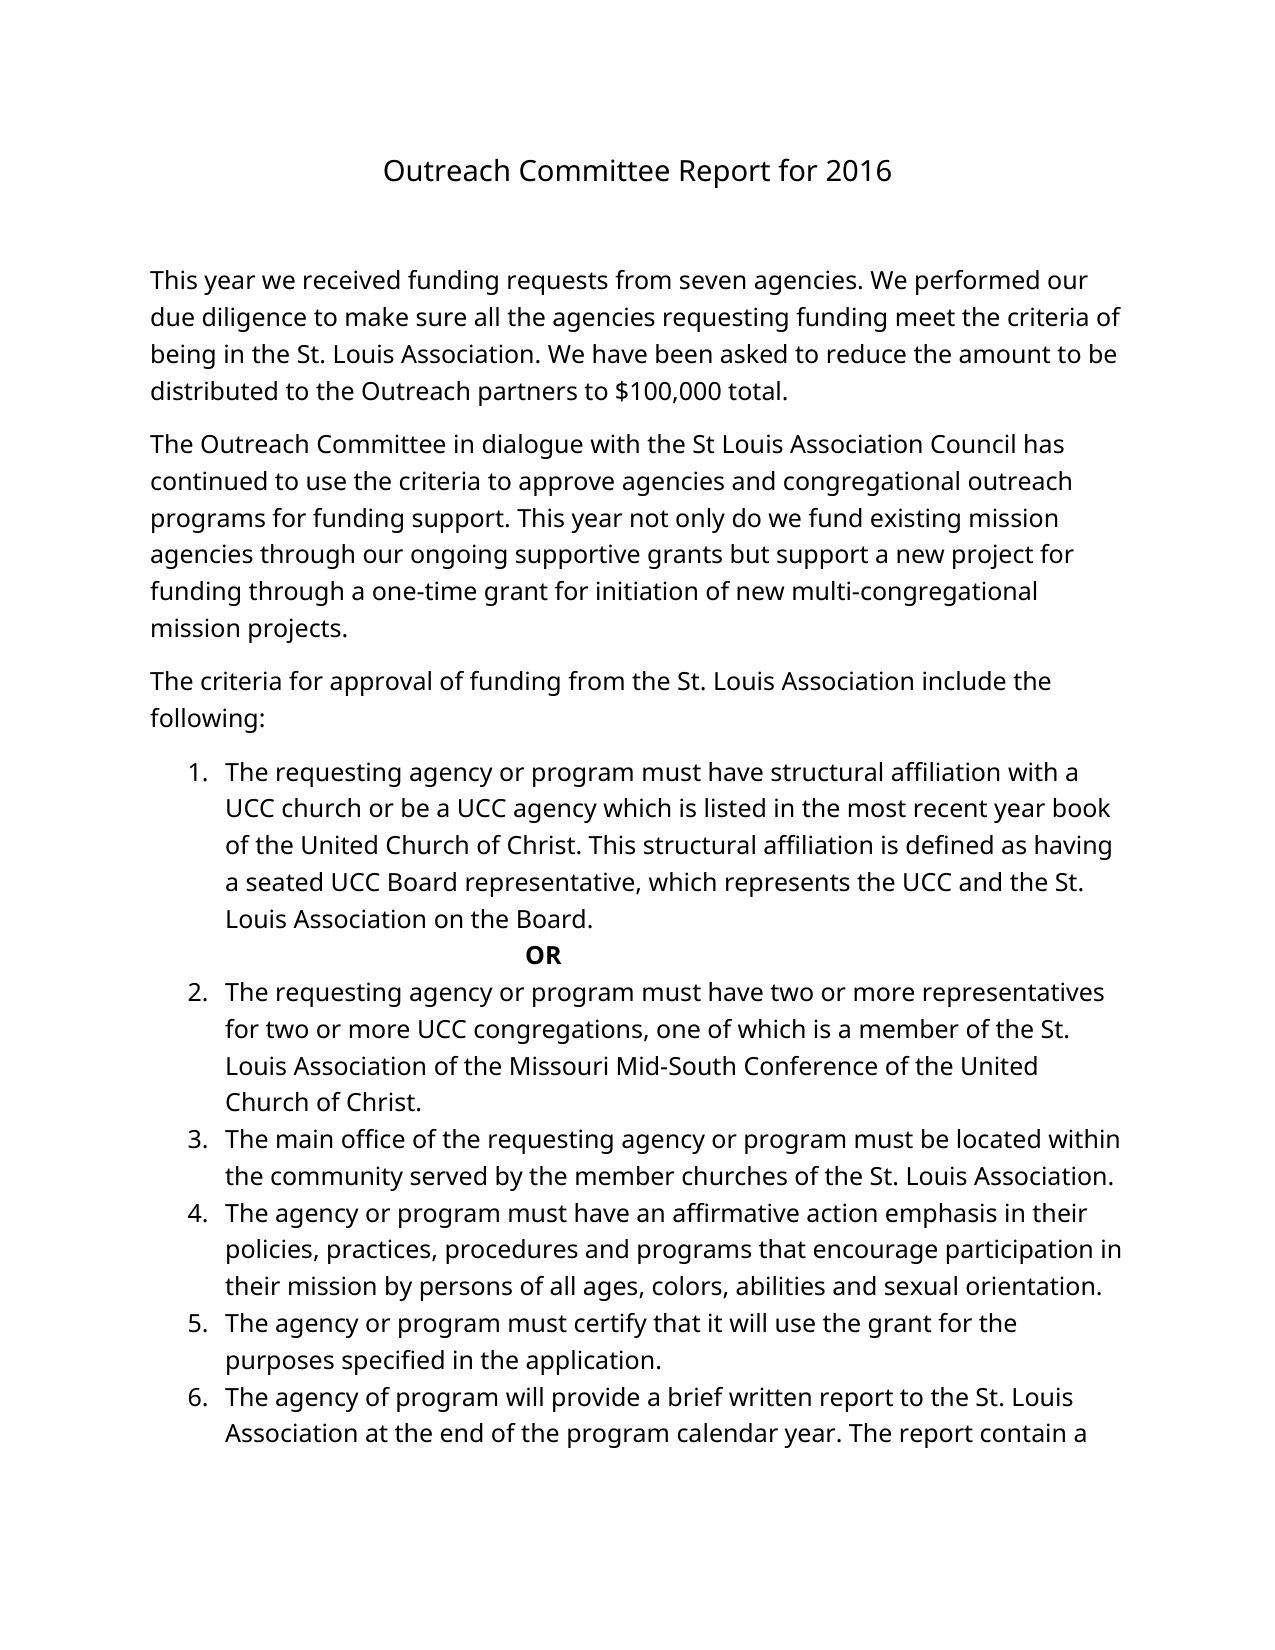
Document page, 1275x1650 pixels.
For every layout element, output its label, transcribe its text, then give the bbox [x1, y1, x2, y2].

list The requesting agency or program must have two or more representatives for two or more UCC congregations, one of which is a member of the St. Louis Association of the Missouri Mid-South Conference of the United Church of Christ. [187, 975, 1125, 1119]
text The criteria for approval of funding from the St. Louis Association include the following: [150, 664, 1125, 735]
list The main office of the requesting agency or program must be located within the community served by the member churches of the St. Louis Association. [187, 1122, 1125, 1193]
text This year we received funding requests from seven agencies. We performed our due diligence to make sure all the agencies requesting funding meet the criteria of being in the St. Louis Association. We have been asked to reduce the amount to be distributed to the Outreach partners to $100,000 total. [150, 263, 1125, 407]
list The agency or program must have an affirmative action emphasis in their policies, practices, procedures and programs that encourage participation in their mission by persons of all ages, colors, abilities and sexual orientation. [187, 1195, 1125, 1303]
list The requesting agency or program must have structural affiliation with a UCC church or be a UCC agency which is listed in the most recent year book of the United Church of Christ. This structural affiliation is defined as having a seated UCC Board representative, which represents the UCC and the St. Louis Association on the Board. [187, 754, 1125, 935]
text The Outreach Committee in dialogue with the St Louis Association Council has continued to use the criteria to approve agencies and congregational outreach programs for funding support. This year not only do we fund existing mission agencies through our ongoing supportive grants but support a new project for funding through a one-time grant for initiation of new multi-congregational mission projects. [150, 427, 1125, 644]
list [187, 1379, 1125, 1450]
list The agency or program must certify that it will use the grant for the purposes specified in the application. [187, 1306, 1125, 1377]
text Outreach Committee Report for 2016 [150, 150, 1125, 190]
list OR [525, 938, 1125, 972]
